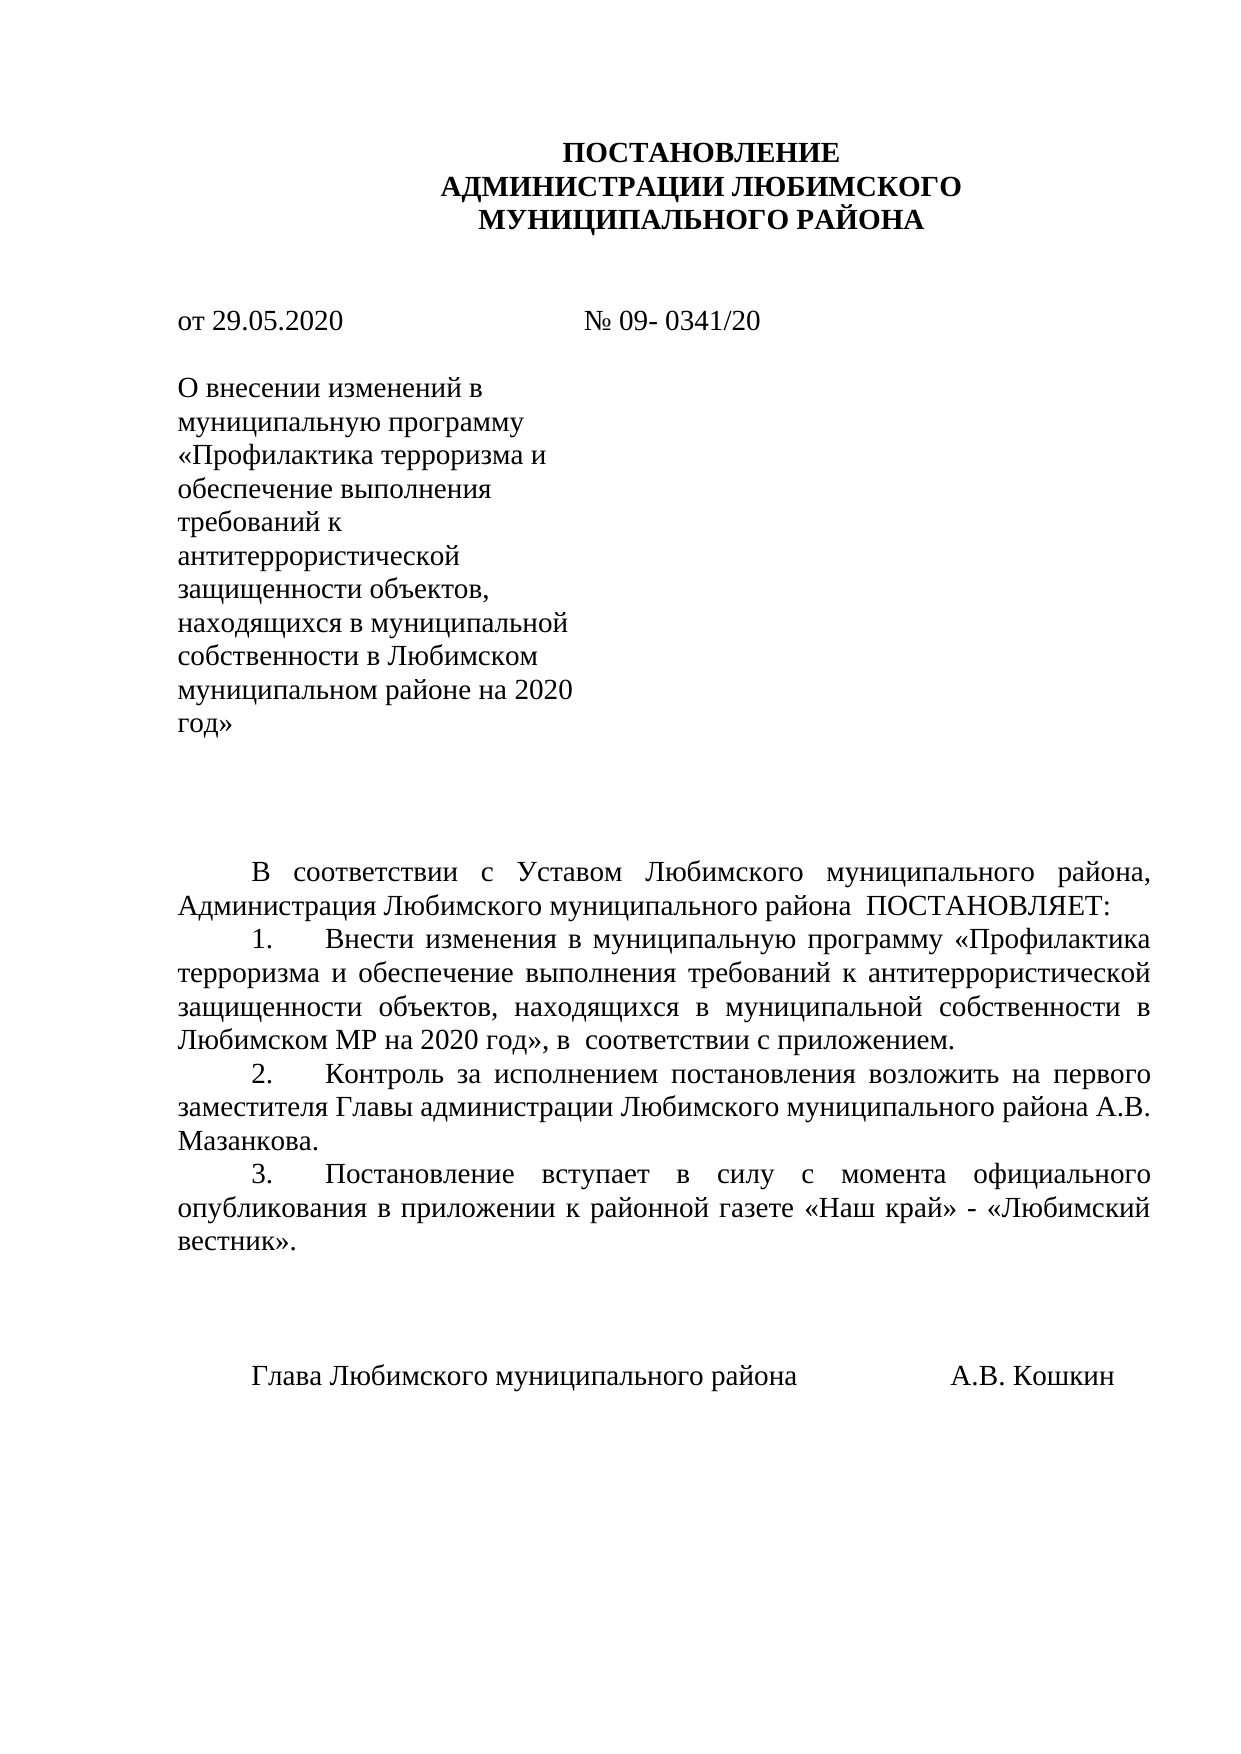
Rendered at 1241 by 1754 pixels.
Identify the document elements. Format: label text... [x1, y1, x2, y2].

text МУНИЦИПАЛЬНОГО РАЙОНА [177, 202, 1152, 236]
list Внести изменения в муниципальную программу «Профилактика терроризма и обеспечение выполнения требований к антитеррористической защищенности объектов, находящихся в муниципальной собственности в Любимском МР на 2020 год», в соответствии с приложением. [177, 922, 1152, 1056]
list Постановление вступает в силу с момента официального опубликования в приложении к районной газете «Наш край» - «Любимский вестник». [177, 1156, 1152, 1257]
text Глава Любимского муниципального района А.В. Кошкин [251, 1358, 1152, 1391]
table_header О внесении изменений в муниципальную программу «Профилактика терроризма и обеспечение выполнения требований к антитеррористической защищенности объектов, находящихся в муниципальной собственности в Любимском муниципальном районе на 2020 год» [177, 370, 631, 854]
list Контроль за исполнением постановления возложить на первого заместителя Главы администрации Любимского муниципального района А.В. Мазанкова. [177, 1056, 1152, 1156]
text В соответствии с Уставом Любимского муниципального района, Администрация Любимского муниципального района ПОСТАНОВЛЯЕТ: [177, 854, 1152, 922]
text АДМИНИСТРАЦИИ ЛЮБИМСКОГО [177, 169, 1152, 202]
text от 29.05.2020 № 09- 0341/20 [177, 303, 1152, 337]
text ПОСТАНОВЛЕНИЕ [177, 135, 1152, 169]
